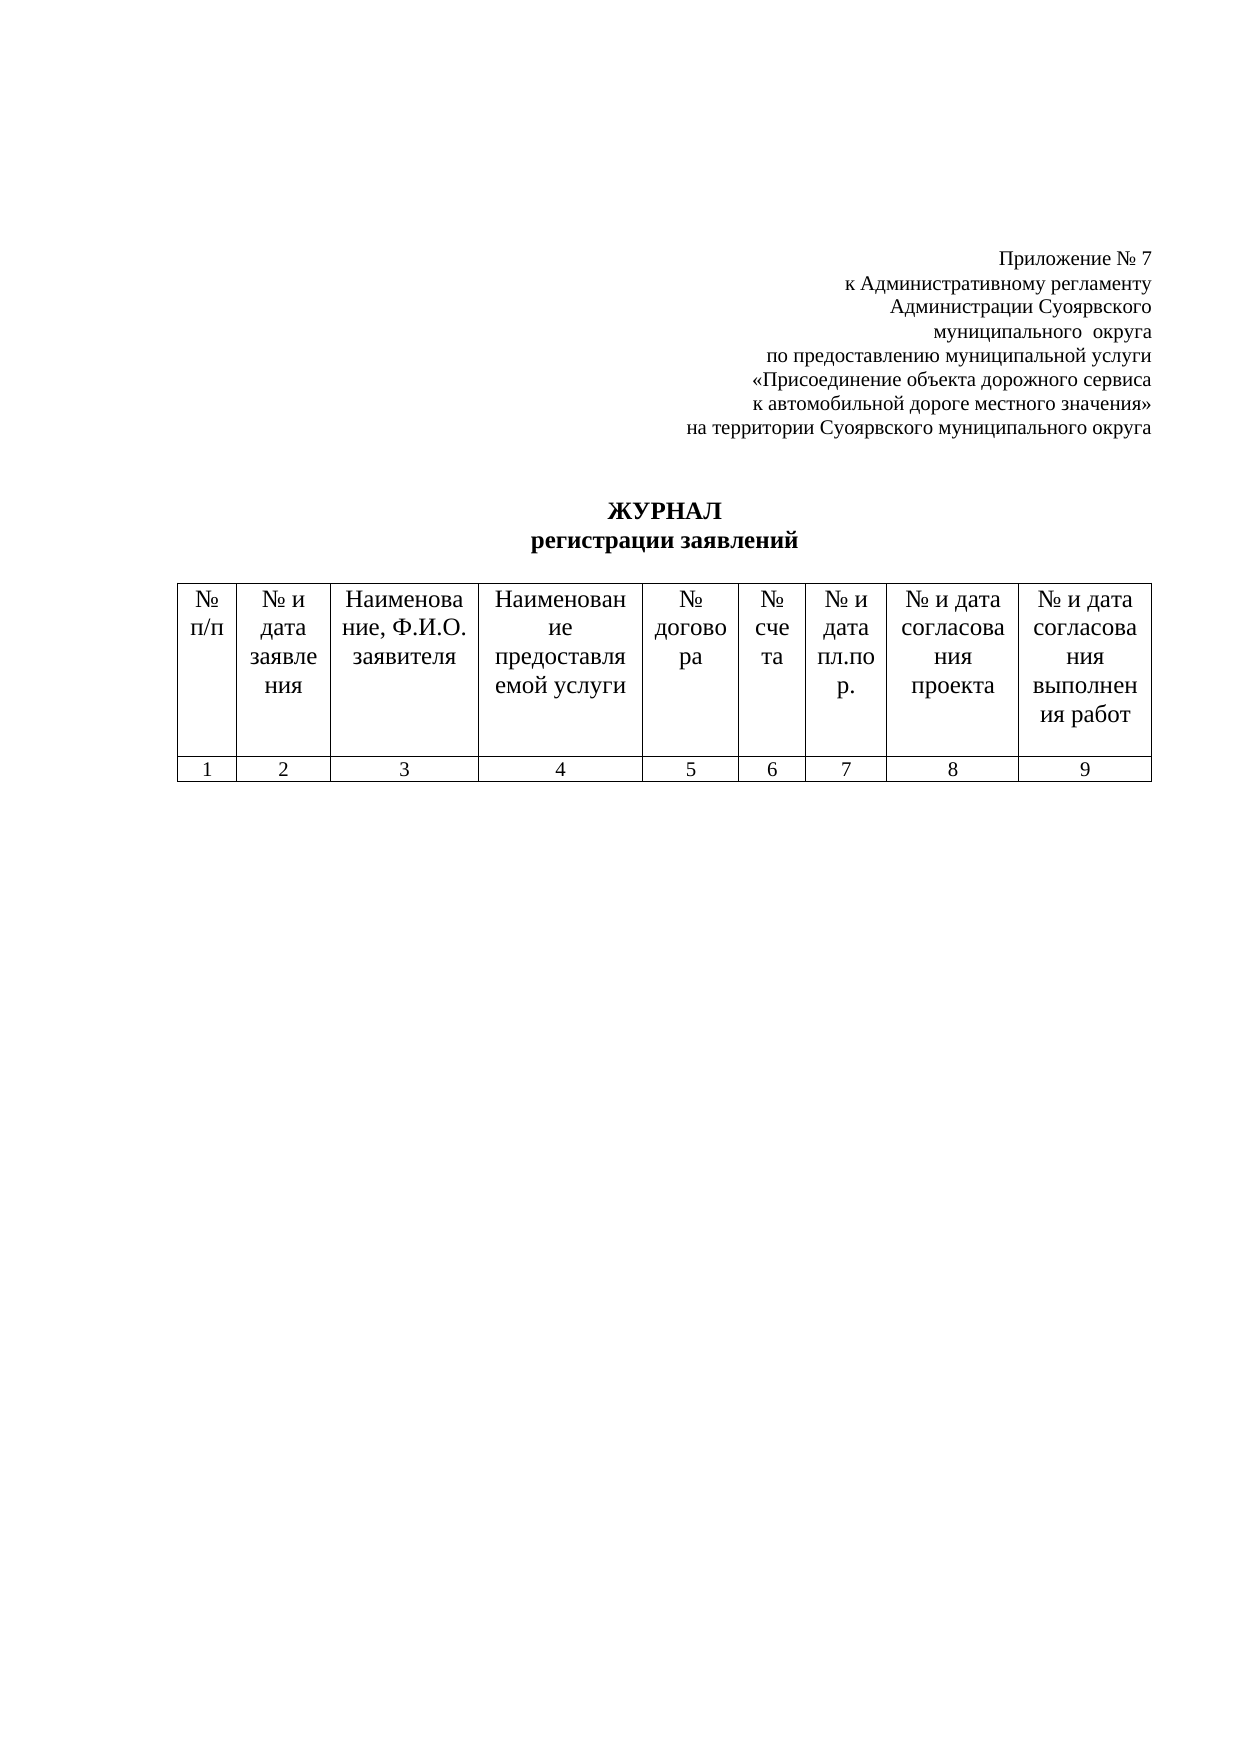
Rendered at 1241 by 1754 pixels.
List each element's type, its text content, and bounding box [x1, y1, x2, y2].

text регистрации заявлений [177, 525, 1152, 554]
text ЖУРНАЛ [177, 496, 1152, 525]
text Приложение № 7 [177, 246, 1152, 270]
text к Административному регламенту [177, 270, 1152, 294]
text по предоставлению муниципальной услуги [177, 343, 1152, 367]
table_header № п/п [178, 584, 236, 756]
table_cell 6 [739, 757, 805, 781]
table_cell 2 [237, 757, 330, 781]
text на территории Суоярвского муниципального округа [177, 415, 1152, 439]
table_header Наименование предоставляемой услуги [479, 584, 642, 756]
table_cell 1 [178, 757, 236, 781]
table_cell 5 [643, 757, 738, 781]
table_header № и дата пл.пор. [806, 584, 886, 756]
table_header № и дата согласования выполнения работ [1019, 584, 1151, 756]
text Администрации Суоярвского [177, 294, 1152, 318]
table_cell 9 [1019, 757, 1151, 781]
table_header Наименование, Ф.И.О. заявителя [331, 584, 478, 756]
table_header № счета [739, 584, 805, 756]
table_header № договора [643, 584, 738, 756]
table_cell 8 [887, 757, 1018, 781]
table_cell 4 [479, 757, 642, 781]
text «Присоединение объекта дорожного сервиса [177, 367, 1152, 391]
text к автомобильной дороге местного значения» [177, 391, 1152, 415]
table_cell 3 [331, 757, 478, 781]
table_header № и дата заявления [237, 584, 330, 756]
table_header № и дата согласования проекта [887, 584, 1018, 756]
text муниципального округа [177, 318, 1152, 343]
table_cell 7 [806, 757, 886, 781]
